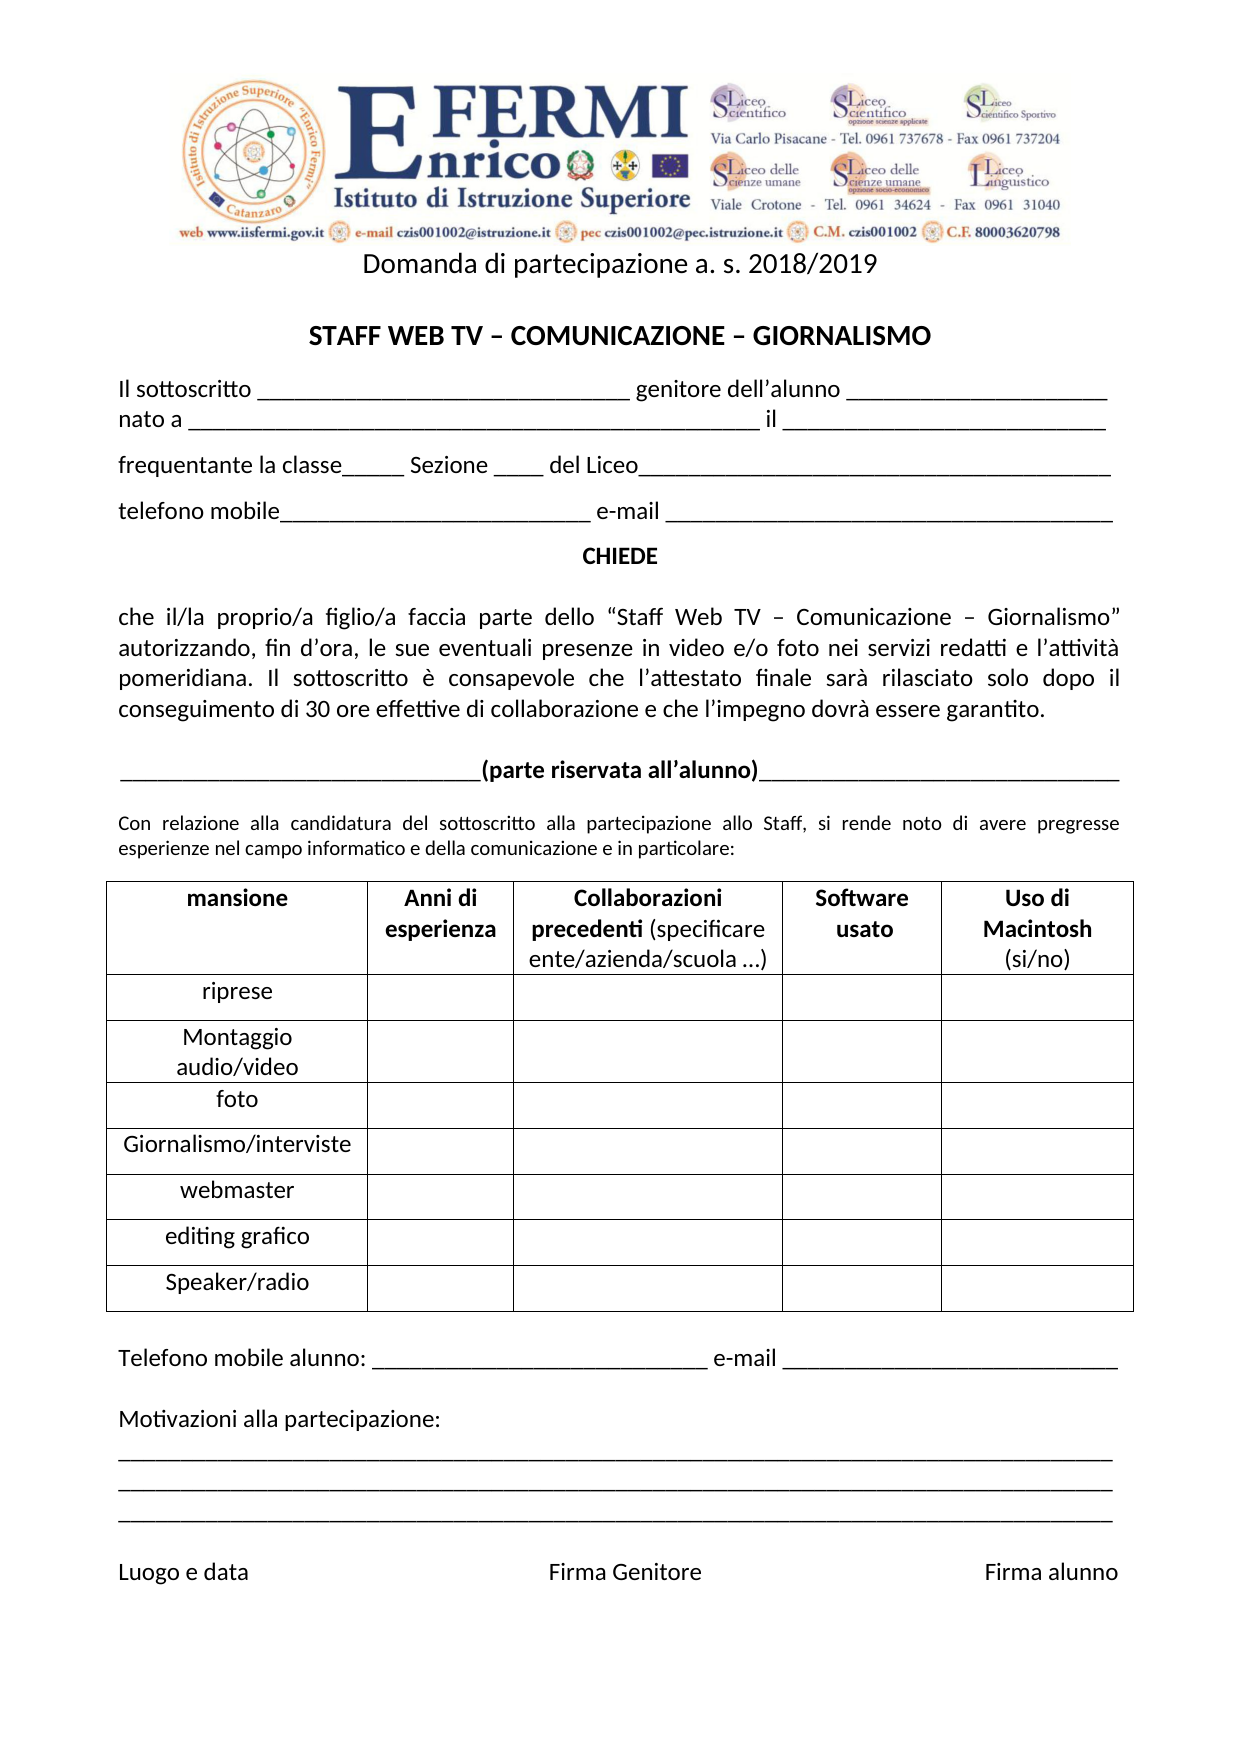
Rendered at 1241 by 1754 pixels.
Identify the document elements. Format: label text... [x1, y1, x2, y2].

text Domanda di partecipazione a. s. 2018/2019 [118, 246, 1122, 281]
text Con relazione alla candidatura del sottoscritto alla partecipazione allo Staff, si rende noto di avere pregresse esperienze nel campo informatico e della comunicazione e in particolare: [118, 810, 1122, 861]
table_cell [783, 1175, 941, 1219]
table_cell [514, 1083, 782, 1128]
table_cell [942, 1220, 1133, 1265]
table_header Collaborazioni precedenti (specificare ente/azienda/scuola …) [514, 882, 782, 974]
text STAFF WEB TV – COMUNICAZIONE – GIORNALISMO [118, 317, 1122, 352]
table_cell [514, 1220, 782, 1265]
table_cell [368, 1021, 513, 1082]
table_cell [368, 1220, 513, 1265]
text telefono mobile_________________________ e-mail ____________________________________ [118, 495, 1122, 525]
text Telefono mobile alunno: ___________________________ e-mail ___________________________ [118, 1342, 1122, 1373]
table_cell [514, 1175, 782, 1219]
text frequentante la classe_____ Sezione ____ del Liceo______________________________________ [118, 449, 1122, 479]
table_cell [783, 1266, 941, 1311]
table_cell Giornalismo/interviste [107, 1129, 367, 1173]
table_cell foto [107, 1083, 367, 1128]
table_cell Montaggio audio/video [107, 1021, 367, 1082]
table_cell editing grafico [107, 1220, 367, 1265]
table_cell [942, 975, 1133, 1020]
table_cell [514, 1021, 782, 1082]
table_header Software usato [783, 882, 941, 974]
table_cell webmaster [107, 1175, 367, 1219]
text che il/la proprio/a figlio/a faccia parte dello “Staff Web TV – Comunicazione – Giornalismo” autorizzando, fin d’ora, le sue eventuali presenze in video e/o foto nei servizi redatti e l’attività pomeridiana. Il sottoscritto è consapevole che l’attestato finale sarà rilasciato solo dopo il conseguimento di 30 ore effettive di collaborazione e che l’impegno dovrà essere garantito. [118, 602, 1122, 724]
table_cell [942, 1083, 1133, 1128]
table_cell [783, 1129, 941, 1173]
text Motivazioni alla partecipazione: ________________________________________________________________________________________________________________________________________________________________ [118, 1403, 1122, 1495]
table_cell [942, 1175, 1133, 1219]
table_cell [942, 1266, 1133, 1311]
text CHIEDE [118, 541, 1122, 571]
table_cell [942, 1129, 1133, 1173]
table_cell [514, 975, 782, 1020]
table_cell [783, 975, 941, 1020]
table_header Anni di esperienza [368, 882, 513, 974]
table_cell [514, 1266, 782, 1311]
table_cell [368, 1129, 513, 1173]
table_cell Speaker/radio [107, 1266, 367, 1311]
table_cell [368, 1266, 513, 1311]
table_cell [368, 1083, 513, 1128]
text Luogo e data Firma Genitore Firma alunno [118, 1556, 1122, 1587]
picture [169, 73, 1071, 246]
table_cell [783, 1021, 941, 1082]
text Il sottoscritto ______________________________ genitore dell’alunno _____________________ [118, 373, 1122, 403]
table_header Uso di Macintosh (si/no) [942, 882, 1133, 974]
table_cell [942, 1021, 1133, 1082]
table_cell [368, 1175, 513, 1219]
table_cell [783, 1220, 941, 1265]
text ________________________________________________________________________________ [118, 1495, 1122, 1526]
table_cell [514, 1129, 782, 1173]
table_cell [368, 975, 513, 1020]
table_cell riprese [107, 975, 367, 1020]
text _____________________________(parte riservata all’alunno)_____________________________ [118, 754, 1122, 785]
table_header mansione [107, 882, 367, 974]
text nato a ______________________________________________ il __________________________ [118, 403, 1122, 434]
table_cell [783, 1083, 941, 1128]
